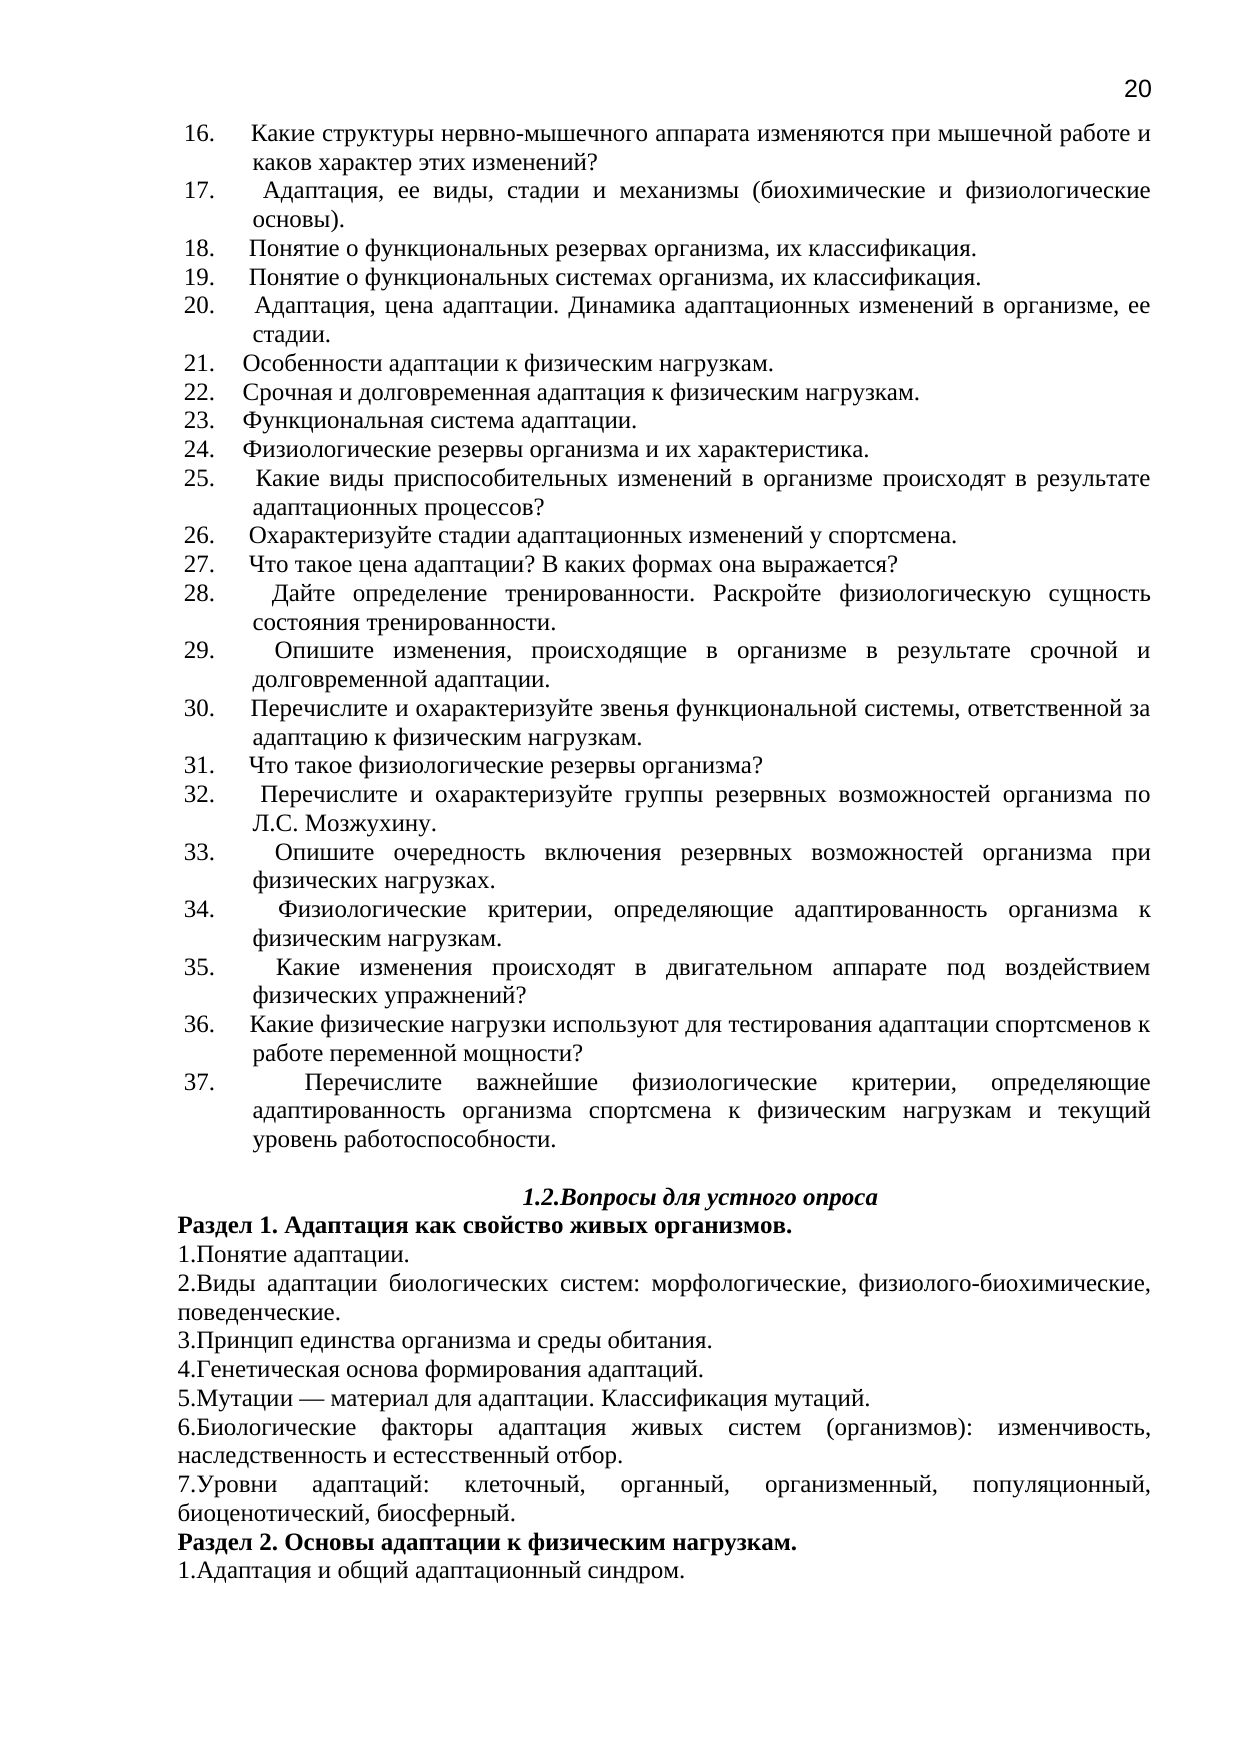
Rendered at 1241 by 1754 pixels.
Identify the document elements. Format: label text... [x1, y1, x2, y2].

list Перечислите важнейшие физиологические критерии, определяющие адаптированность организма спортсмена к физическим нагрузкам и текущий уровень работоспособности. [215, 1067, 1152, 1153]
list Понятие о функциональных системах организма, их классификация. [215, 262, 1152, 291]
list Опишите очередность включения резервных возможностей организма при физических нагрузках. [215, 837, 1152, 894]
text 2.Виды адаптации биологических систем: морфологические, физиолого-биохимические, поведенческие. [177, 1268, 1152, 1326]
list Особенности адаптации к физическим нагрузкам. [215, 348, 1152, 377]
list Что такое физиологические резервы организма? [215, 751, 1152, 779]
list Перечислите и охарактеризуйте звенья функциональной системы, ответственной за адаптацию к физическим нагрузкам. [215, 693, 1152, 751]
list Физиологические резервы организма и их характеристика. [215, 434, 1152, 463]
list Физиологические критерии, определяющие адаптированность организма к физическим нагрузкам. [215, 894, 1152, 952]
list Какие структуры нервно-мышечного аппарата изменяются при мышечной работе и каков характер этих изменений? [215, 118, 1152, 176]
list Адаптация, ее виды, стадии и механизмы (биохимические и физиологические основы). [215, 176, 1152, 233]
list Функциональная система адаптации. [215, 406, 1152, 434]
text 1.Понятие адаптации. [177, 1239, 1152, 1268]
list Охарактеризуйте стадии адаптационных изменений у спортсмена. [215, 521, 1152, 549]
text Раздел 1. Адаптация как свойство живых организмов. [177, 1211, 1152, 1239]
text 5.Мутации — материал для адаптации. Классификация мутаций. [177, 1383, 1152, 1412]
list Перечислите и охарактеризуйте группы резервных возможностей организма по Л.С. Мозжухину. [215, 779, 1152, 837]
text 6.Биологические факторы адаптация живых систем (организмов): изменчивость, наследственность и естесственный отбор. [177, 1412, 1152, 1469]
text 3.Принцип единства организма и среды обитания. [177, 1326, 1152, 1354]
list Какие виды приспособительных изменений в организме происходят в результате адаптационных процессов? [215, 463, 1152, 521]
list Адаптация, цена адаптации. Динамика адаптационных изменений в организме, ее стадии. [215, 291, 1152, 348]
list Срочная и долговременная адаптация к физическим нагрузкам. [215, 377, 1152, 406]
list Понятие о функциональных резервах организма, их классификация. [215, 233, 1152, 262]
list Опишите изменения, происходящие в организме в результате срочной и долговременной адаптации. [215, 636, 1152, 693]
text Раздел 2. Основы адаптации к физическим нагрузкам. [177, 1527, 1152, 1556]
list Что такое цена адаптации? В каких формах она выражается? [215, 549, 1152, 578]
list Дайте определение тренированности. Раскройте физиологическую сущность состояния тренированности. [215, 578, 1152, 636]
list Какие физические нагрузки используют для тестирования адаптации спортсменов к работе переменной мощности? [215, 1009, 1152, 1067]
text 4.Генетическая основа формирования адаптаций. [177, 1354, 1152, 1383]
list Какие изменения происходят в двигательном аппарате под воздействием физических упражнений? [215, 952, 1152, 1009]
text 1.Адаптация и общий адаптационный синдром. [177, 1556, 1152, 1584]
text 1.2.Вопросы для устного опроса [251, 1182, 1152, 1211]
text 7.Уровни адаптаций: клеточный, органный, организменный, популяционный, биоценотический, биосферный. [177, 1469, 1152, 1527]
